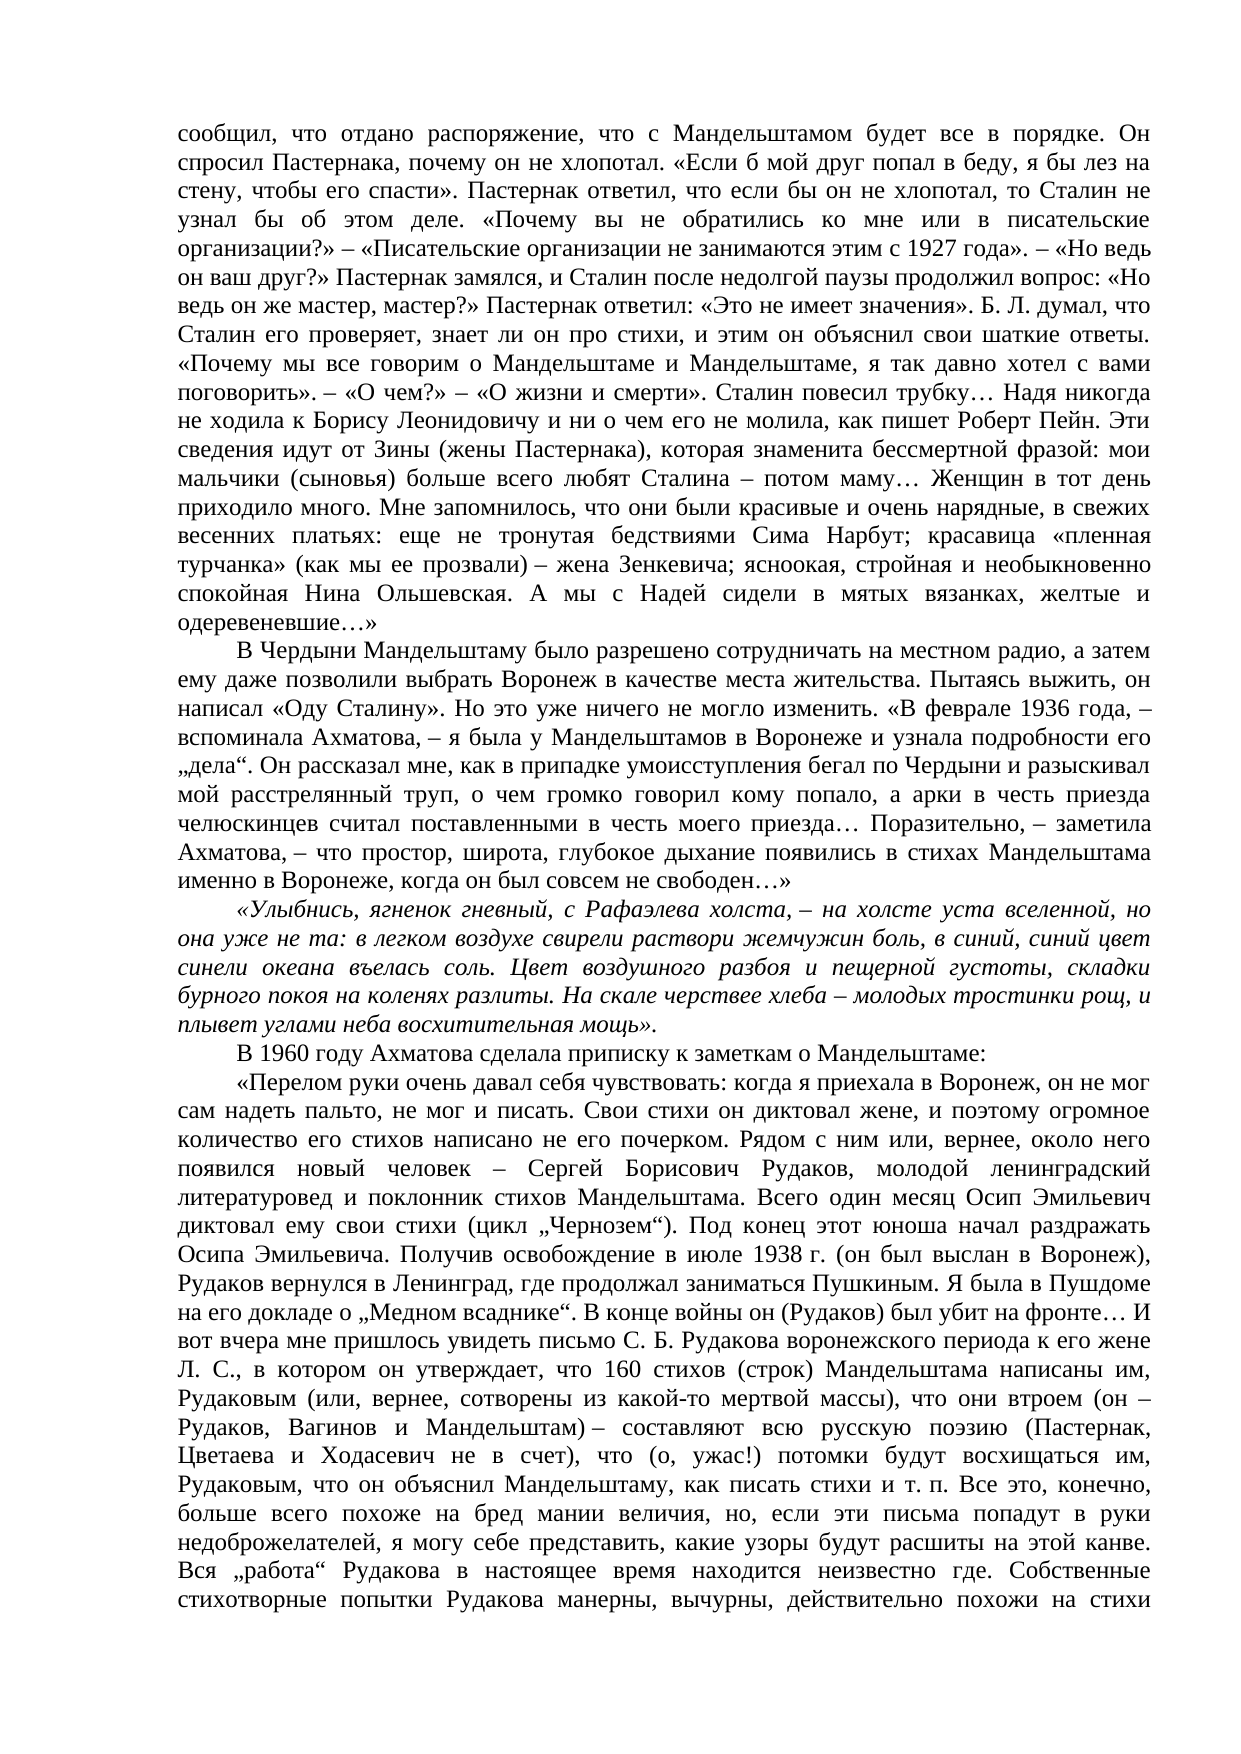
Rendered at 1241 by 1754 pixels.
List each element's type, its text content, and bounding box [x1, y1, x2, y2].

text В 1960 году Ахматова сделала приписку к заметкам о Мандельштаме: [177, 1038, 1152, 1067]
text «Улыбнись, ягненок гневный, с Рафаэлева холста, – на холсте уста вселенной, но она уже не та: в легком воздухе свирели раствори жемчужин боль, в синий, синий цвет синели океана въелась соль. Цвет воздушного разбоя и пещерной густоты, складки бурного покоя на коленях разлиты. На скале черствее хлеба – молодых тростинки рощ, и плывет углами неба восхитительная мощь». [177, 894, 1152, 1038]
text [177, 1067, 1152, 1613]
text В Чердыни Мандельштаму было разрешено сотрудничать на местном радио, а затем ему даже позволили выбрать Воронеж в качестве места жительства. Пытаясь выжить, он написал «Оду Сталину». Но это уже ничего не могло изменить. «В феврале 1936 года, – вспоминала Ахматова, – я была у Мандельштамов в Воронеже и узнала подробности его „дела“. Он рассказал мне, как в припадке умоисступления бегал по Чердыни и разыскивал мой расстрелянный труп, о чем громко говорил кому попало, а арки в честь приезда челюскинцев считал поставленными в честь моего приезда… Поразительно, – заметила Ахматова, – что простор, широта, глубокое дыхание появились в стихах Мандельштама именно в Воронеже, когда он был совсем не свободен…» [177, 636, 1152, 894]
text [177, 118, 1152, 636]
